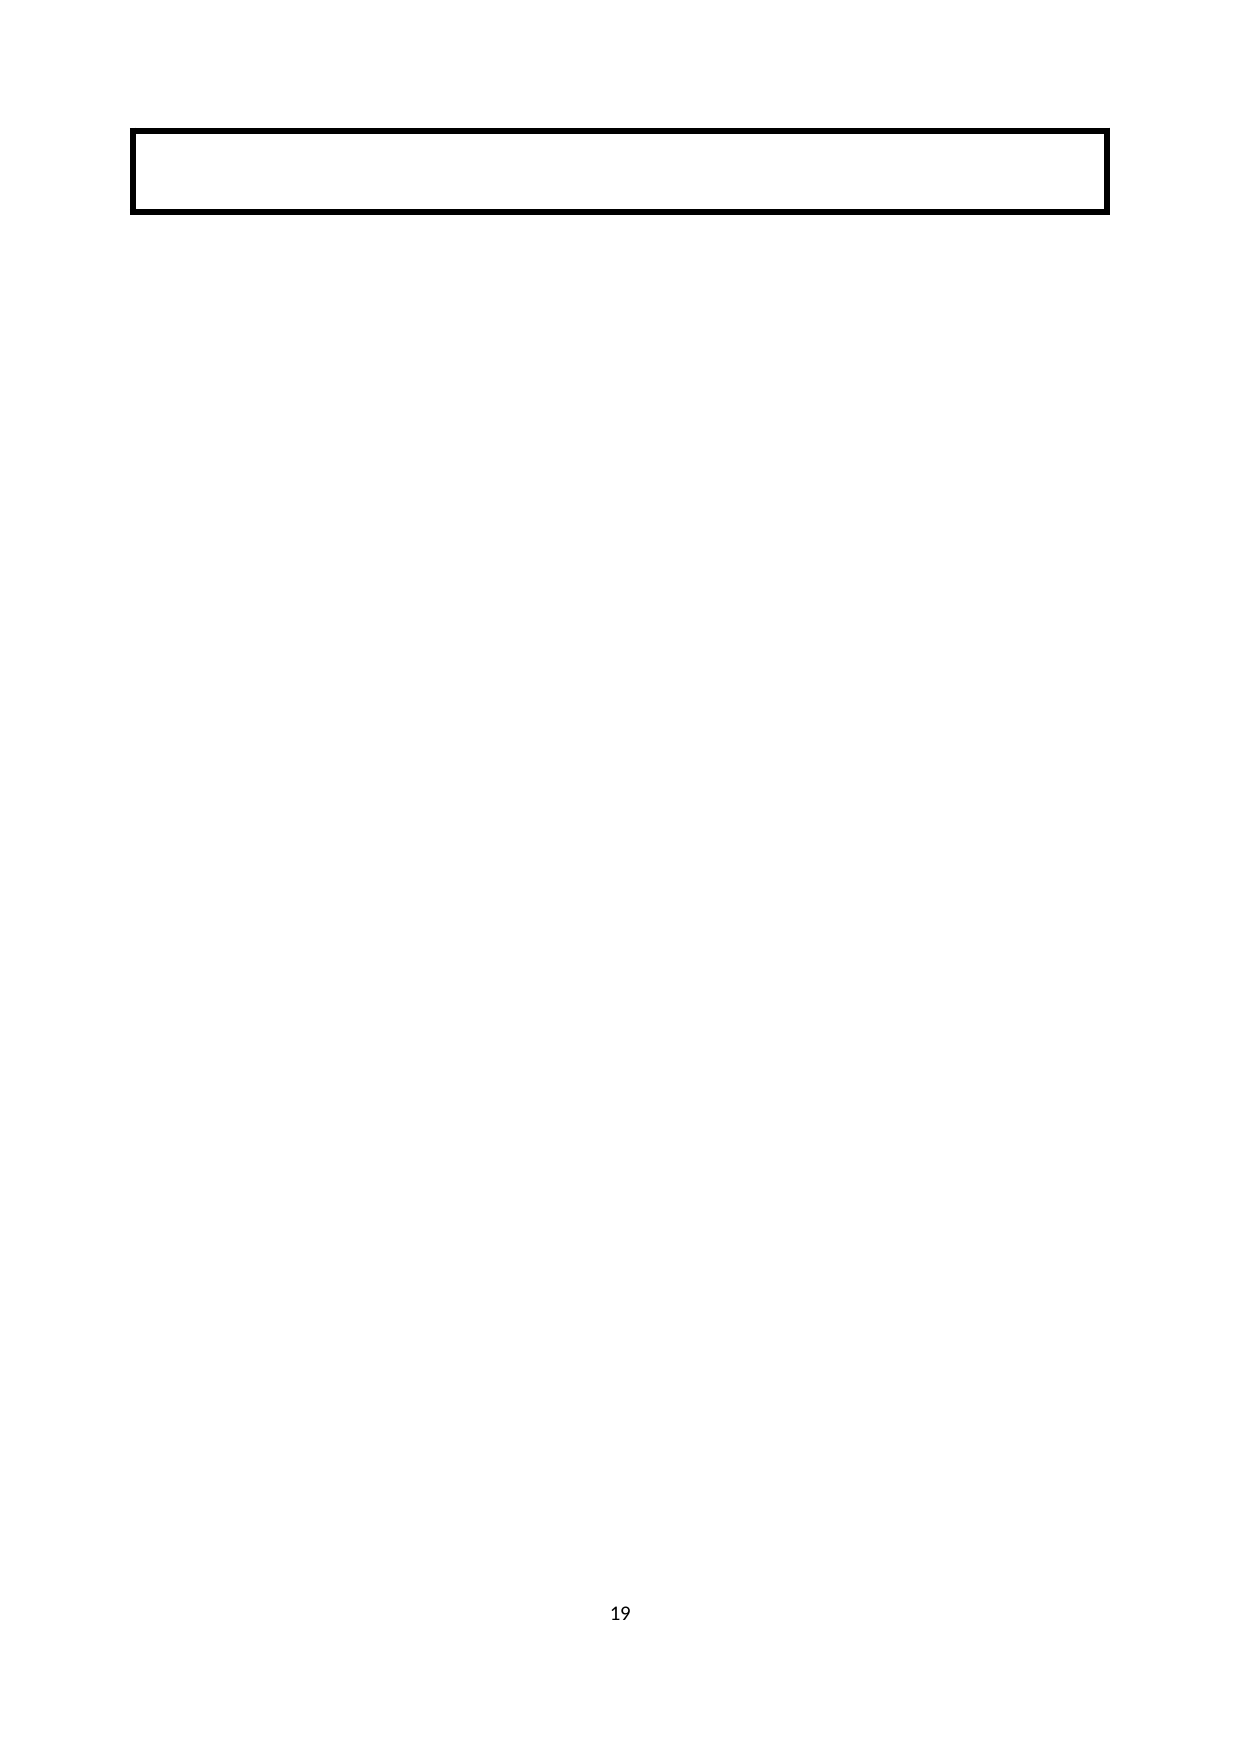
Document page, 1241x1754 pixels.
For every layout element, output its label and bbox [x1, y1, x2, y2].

table_header [136, 134, 1104, 209]
